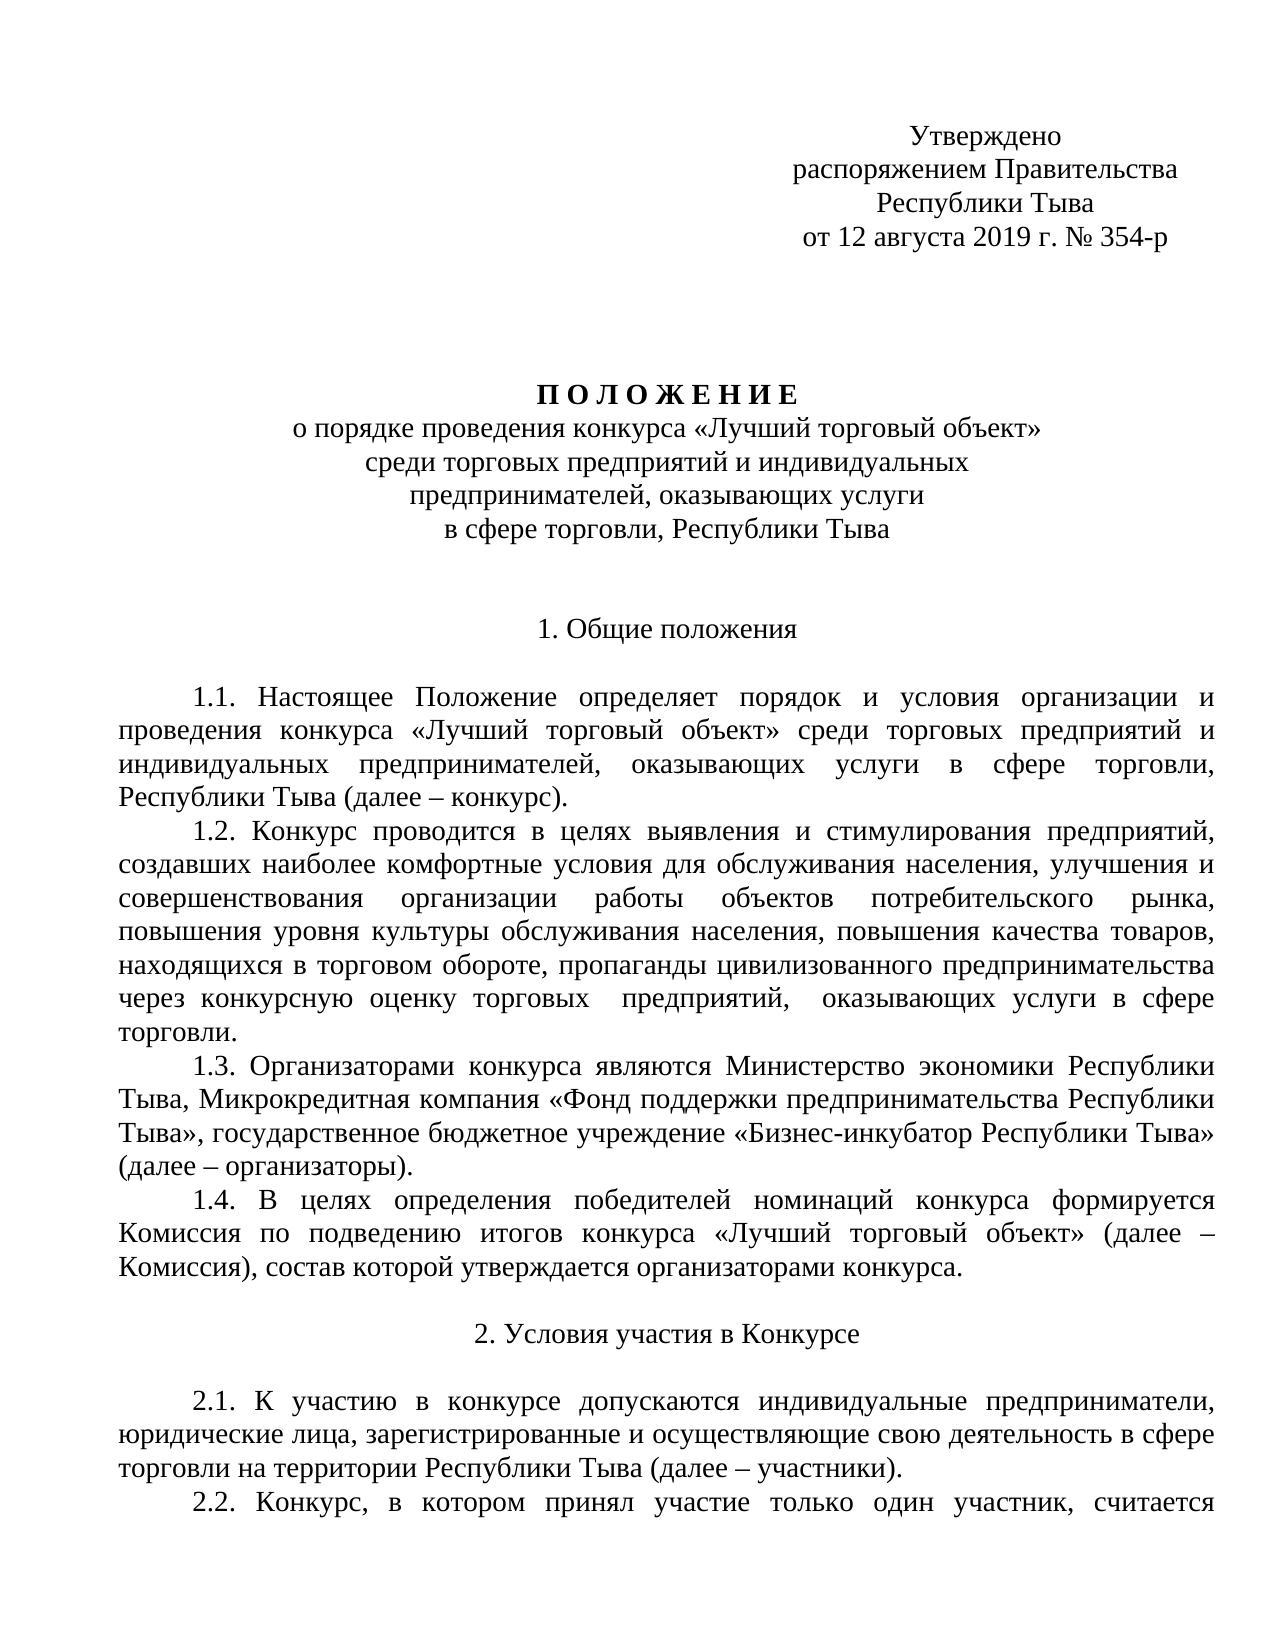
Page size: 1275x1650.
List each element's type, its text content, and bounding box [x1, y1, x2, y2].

text 1.1. Настоящее Положение определяет порядок и условия организации и проведения конкурса «Лучший торговый объект» среди торговых предприятий и индивидуальных предпринимателей, оказывающих услуги в сфере торговли, Республики Тыва (далее – конкурс). [118, 679, 1216, 813]
list 1. Общие положения [118, 612, 1216, 645]
text 1.4. В целях определения победителей номинаций конкурса формируется Комиссия по подведению итогов конкурса «Лучший торговый объект» (далее – Комиссия), состав которой утверждается организаторами конкурса. [118, 1182, 1216, 1282]
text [118, 1484, 1216, 1517]
text предпринимателей, оказывающих услуги [118, 477, 1216, 511]
text о порядке проведения конкурса «Лучший торговый объект» [118, 410, 1216, 444]
text 1.3. Организаторами конкурса являются Министерство экономики Республики Тыва, Микрокредитная компания «Фонд поддержки предпринимательства Республики Тыва», государственное бюджетное учреждение «Бизнес-инкубатор Республики Тыва» (далее – организаторы). [118, 1048, 1216, 1182]
text в сфере торговли, Республики Тыва [118, 511, 1216, 544]
text 2. Условия участия в Конкурсе [118, 1316, 1216, 1349]
text 1.2. Конкурс проводится в целях выявления и стимулирования предприятий, создавших наиболее комфортные условия для обслуживания населения, улучшения и совершенствования организации работы объектов потребительского рынка, повышения уровня культуры обслуживания населения, повышения качества товаров, находящихся в торговом обороте, пропаганды цивилизованного предпринимательства через конкурсную оценку торговых предприятий, оказывающих услуги в сфере торговли. [118, 813, 1216, 1048]
table_header Утверждено распоряжением Правительства Республики Тыва от 12 августа 2019 г. № 354-р [743, 118, 1227, 252]
text П О Л О Ж Е Н И Е [118, 377, 1216, 410]
text среди торговых предприятий и индивидуальных [118, 444, 1216, 477]
text 2.1. К участию в конкурсе допускаются индивидуальные предприниматели, юридические лица, зарегистрированные и осуществляющие свою деятельность в сфере торговли на территории Республики Тыва (далее – участники). [118, 1383, 1216, 1484]
